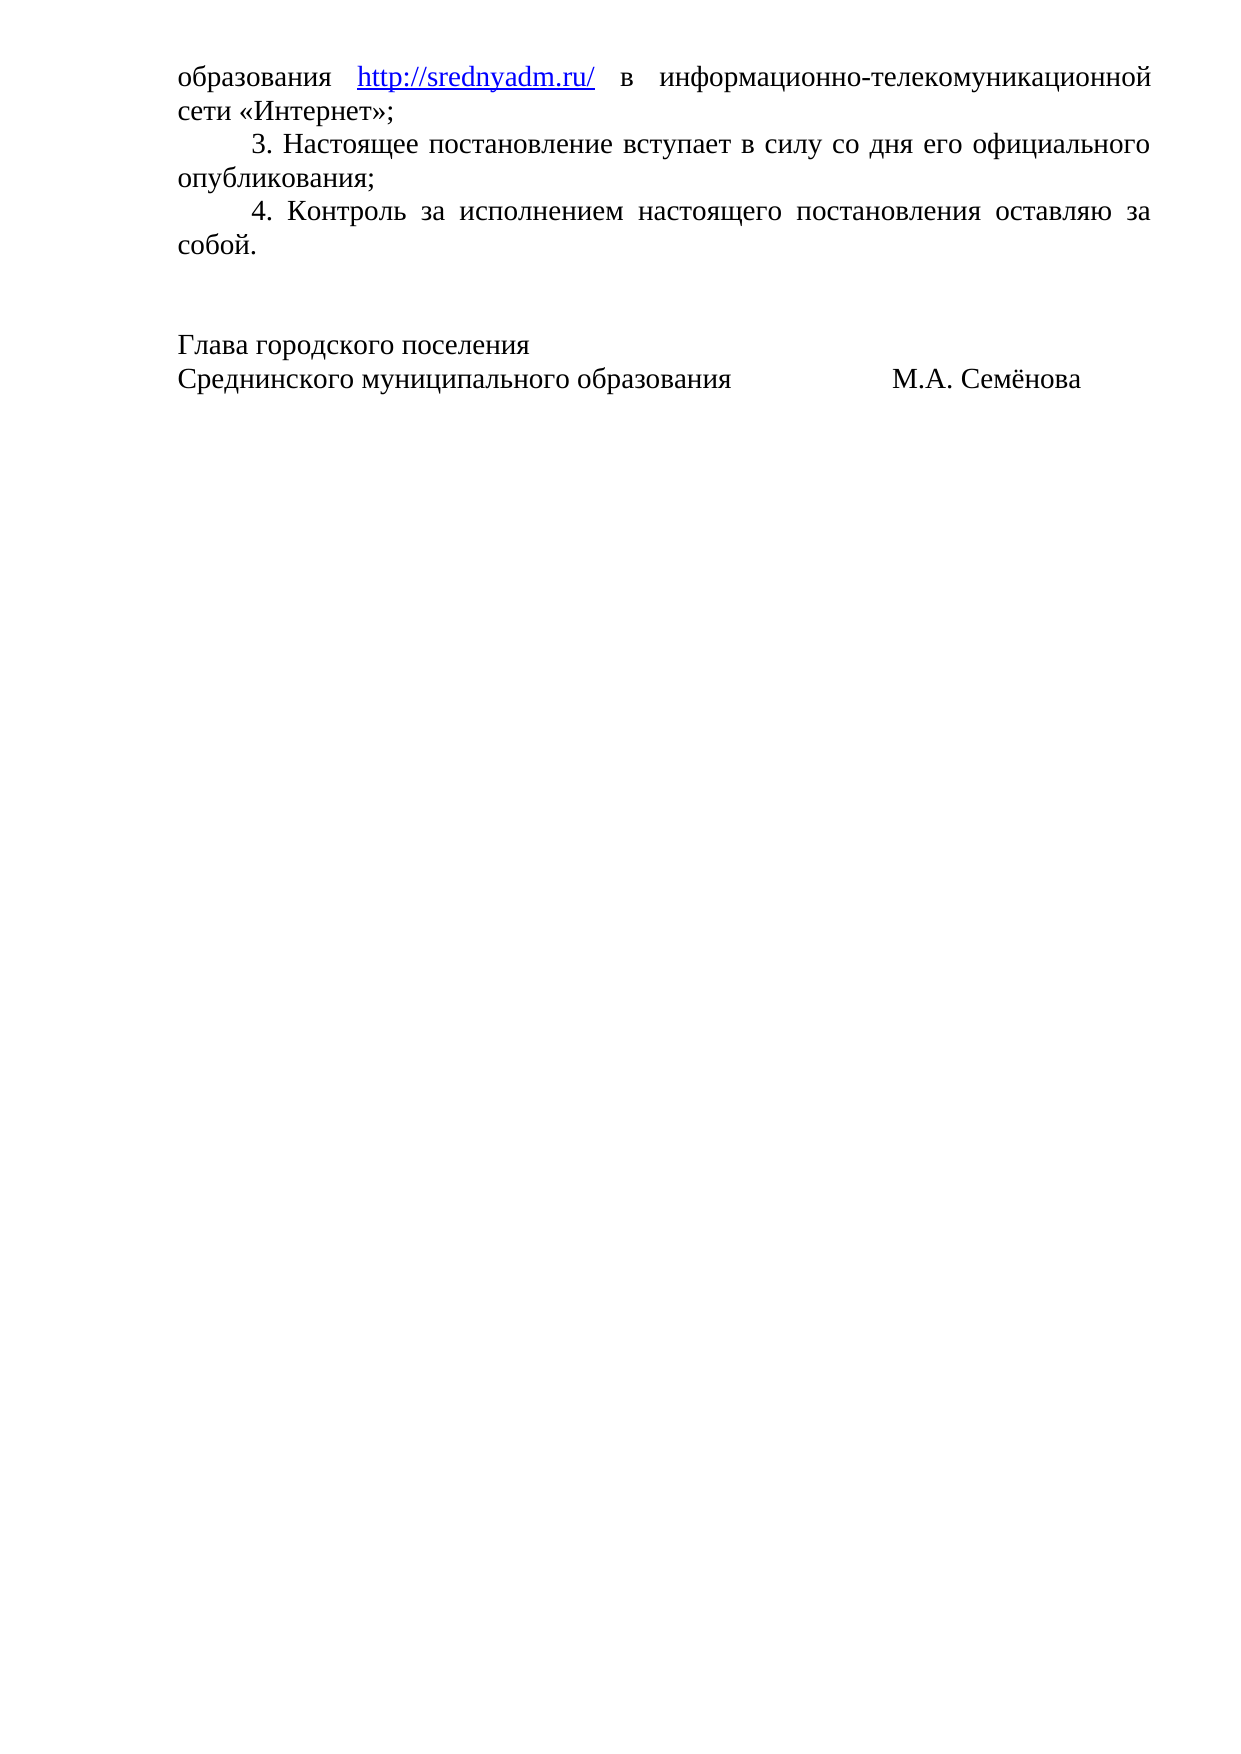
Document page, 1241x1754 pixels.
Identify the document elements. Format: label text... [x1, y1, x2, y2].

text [177, 59, 1152, 126]
text Среднинского муниципального образования М.А. Семёнова [177, 361, 1152, 394]
text 4. Контроль за исполнением настоящего постановления оставляю за собой. [177, 193, 1152, 260]
text 3. Настоящее постановление вступает в силу со дня его официального опубликования; [177, 126, 1152, 193]
text Глава городского поселения [177, 327, 1152, 361]
